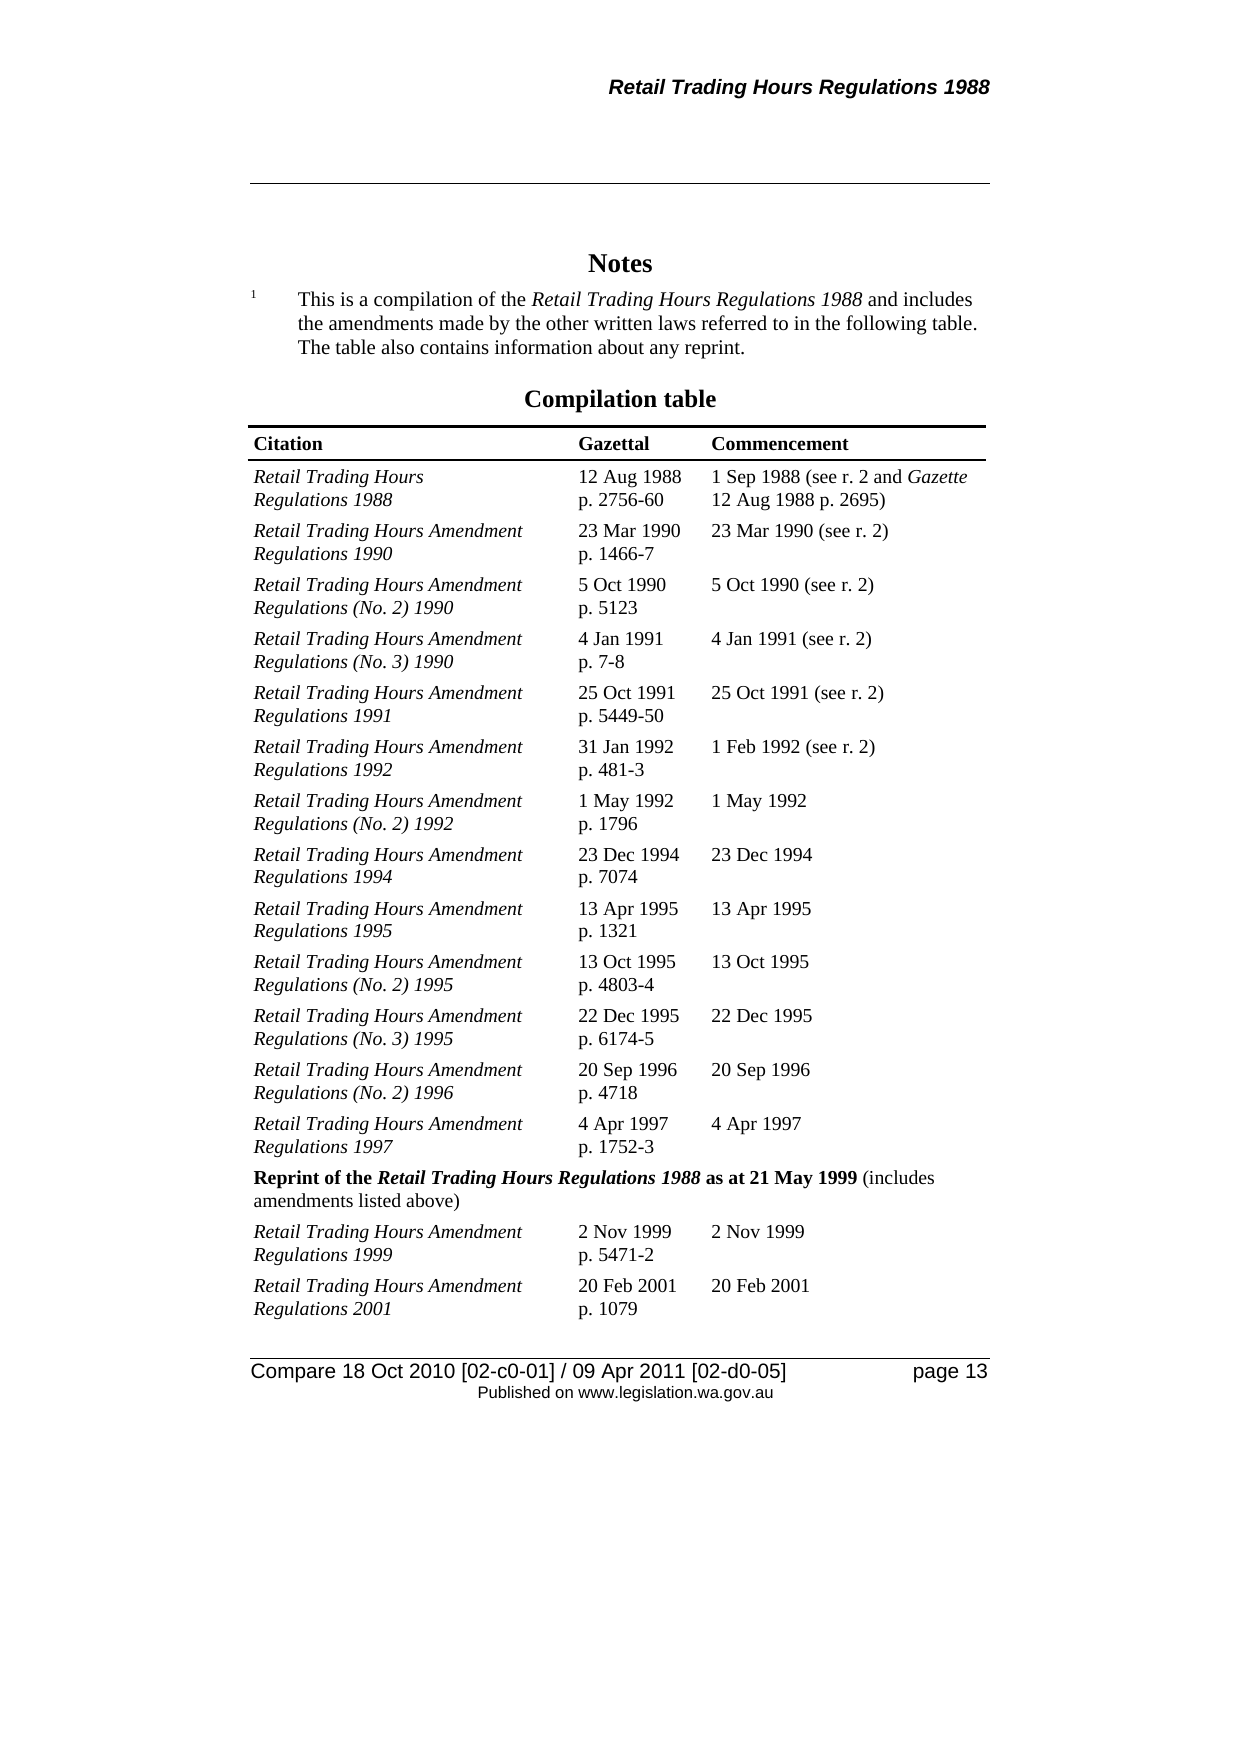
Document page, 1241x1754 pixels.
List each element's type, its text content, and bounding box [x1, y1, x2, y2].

table_cell 1 May 1992 [705, 785, 986, 838]
table_header Commencement [705, 428, 986, 459]
table_cell 1 May 1992 p. 1796 [572, 785, 705, 838]
table_cell 31 Jan 1992 p. 481-3 [572, 731, 705, 784]
text 1 This is a compilation of the Retail Trading Hours Regulations 1988 and includes the amendments made by the other written laws referred to in the following table. The table also contains information about any reprint. [250, 287, 990, 359]
table_cell 25 Oct 1991 (see r. 2) [705, 677, 986, 731]
table_cell 2 Nov 1999 p. 5471-2 [572, 1216, 705, 1270]
table_cell Retail Trading Hours Amendment Regulations 1991 [248, 677, 572, 731]
table_cell Retail Trading Hours Amendment Regulations (No. 2) 1996 [248, 1054, 572, 1108]
table_cell Retail Trading Hours Amendment Regulations 1990 [248, 515, 572, 569]
table_cell 2 Nov 1999 [705, 1216, 986, 1270]
table_cell 13 Apr 1995 [705, 893, 986, 946]
table_cell Retail Trading Hours Regulations 1988 [248, 461, 572, 515]
table_cell 13 Apr 1995 p. 1321 [572, 893, 705, 946]
table_cell Retail Trading Hours Amendment Regulations 1994 [248, 839, 572, 892]
subtitle Notes [250, 247, 990, 279]
table_cell 23 Mar 1990 (see r. 2) [705, 515, 986, 569]
table_cell 20 Sep 1996 [705, 1054, 986, 1108]
table_cell 20 Feb 2001 [705, 1270, 986, 1324]
table_cell 20 Sep 1996 p. 4718 [572, 1054, 705, 1108]
table_cell 12 Aug 1988 p. 2756-60 [572, 461, 705, 515]
table_cell Retail Trading Hours Amendment Regulations 1999 [248, 1216, 572, 1270]
table_cell Retail Trading Hours Amendment Regulations (No. 2) 1990 [248, 569, 572, 623]
table_cell 25 Oct 1991 p. 5449-50 [572, 677, 705, 731]
table_cell 22 Dec 1995 p. 6174-5 [572, 1000, 705, 1054]
table_cell Retail Trading Hours Amendment Regulations (No. 2) 1995 [248, 946, 572, 1000]
table_cell 4 Apr 1997 p. 1752-3 [572, 1108, 705, 1162]
table_cell 1 Feb 1992 (see r. 2) [705, 731, 986, 784]
table_cell Retail Trading Hours Amendment Regulations 1992 [248, 731, 572, 784]
table_header Citation [248, 428, 572, 459]
table_cell Retail Trading Hours Amendment Regulations (No. 3) 1995 [248, 1000, 572, 1054]
table_cell 20 Feb 2001 p. 1079 [572, 1270, 705, 1324]
subtitle Compilation table [250, 384, 990, 413]
table_cell 4 Apr 1997 [705, 1108, 986, 1162]
table_cell 4 Jan 1991 p. 7-8 [572, 623, 705, 677]
table_cell 5 Oct 1990 p. 5123 [572, 569, 705, 623]
table_cell 5 Oct 1990 (see r. 2) [705, 569, 986, 623]
table_header Gazettal [572, 428, 705, 459]
table_cell Retail Trading Hours Amendment Regulations 2001 [248, 1270, 572, 1324]
table_cell 4 Jan 1991 (see r. 2) [705, 623, 986, 677]
table_cell 13 Oct 1995 [705, 946, 986, 1000]
table_cell Retail Trading Hours Amendment Regulations 1997 [248, 1108, 572, 1162]
table_cell Retail Trading Hours Amendment Regulations 1995 [248, 893, 572, 946]
table_cell Retail Trading Hours Amendment Regulations (No. 2) 1992 [248, 785, 572, 838]
table_cell Retail Trading Hours Amendment Regulations (No. 3) 1990 [248, 623, 572, 677]
table_cell 23 Dec 1994 [705, 839, 986, 892]
table_cell 23 Dec 1994 p. 7074 [572, 839, 705, 892]
table_cell 1 Sep 1988 (see r. 2 and Gazette 12 Aug 1988 p. 2695) [705, 461, 986, 515]
table_cell 23 Mar 1990 p. 1466-7 [572, 515, 705, 569]
table_cell 22 Dec 1995 [705, 1000, 986, 1054]
table_cell Reprint of the Retail Trading Hours Regulations 1988 as at 21 May 1999 (includes amendments listed above) [248, 1162, 986, 1216]
table_cell 13 Oct 1995 p. 4803-4 [572, 946, 705, 1000]
